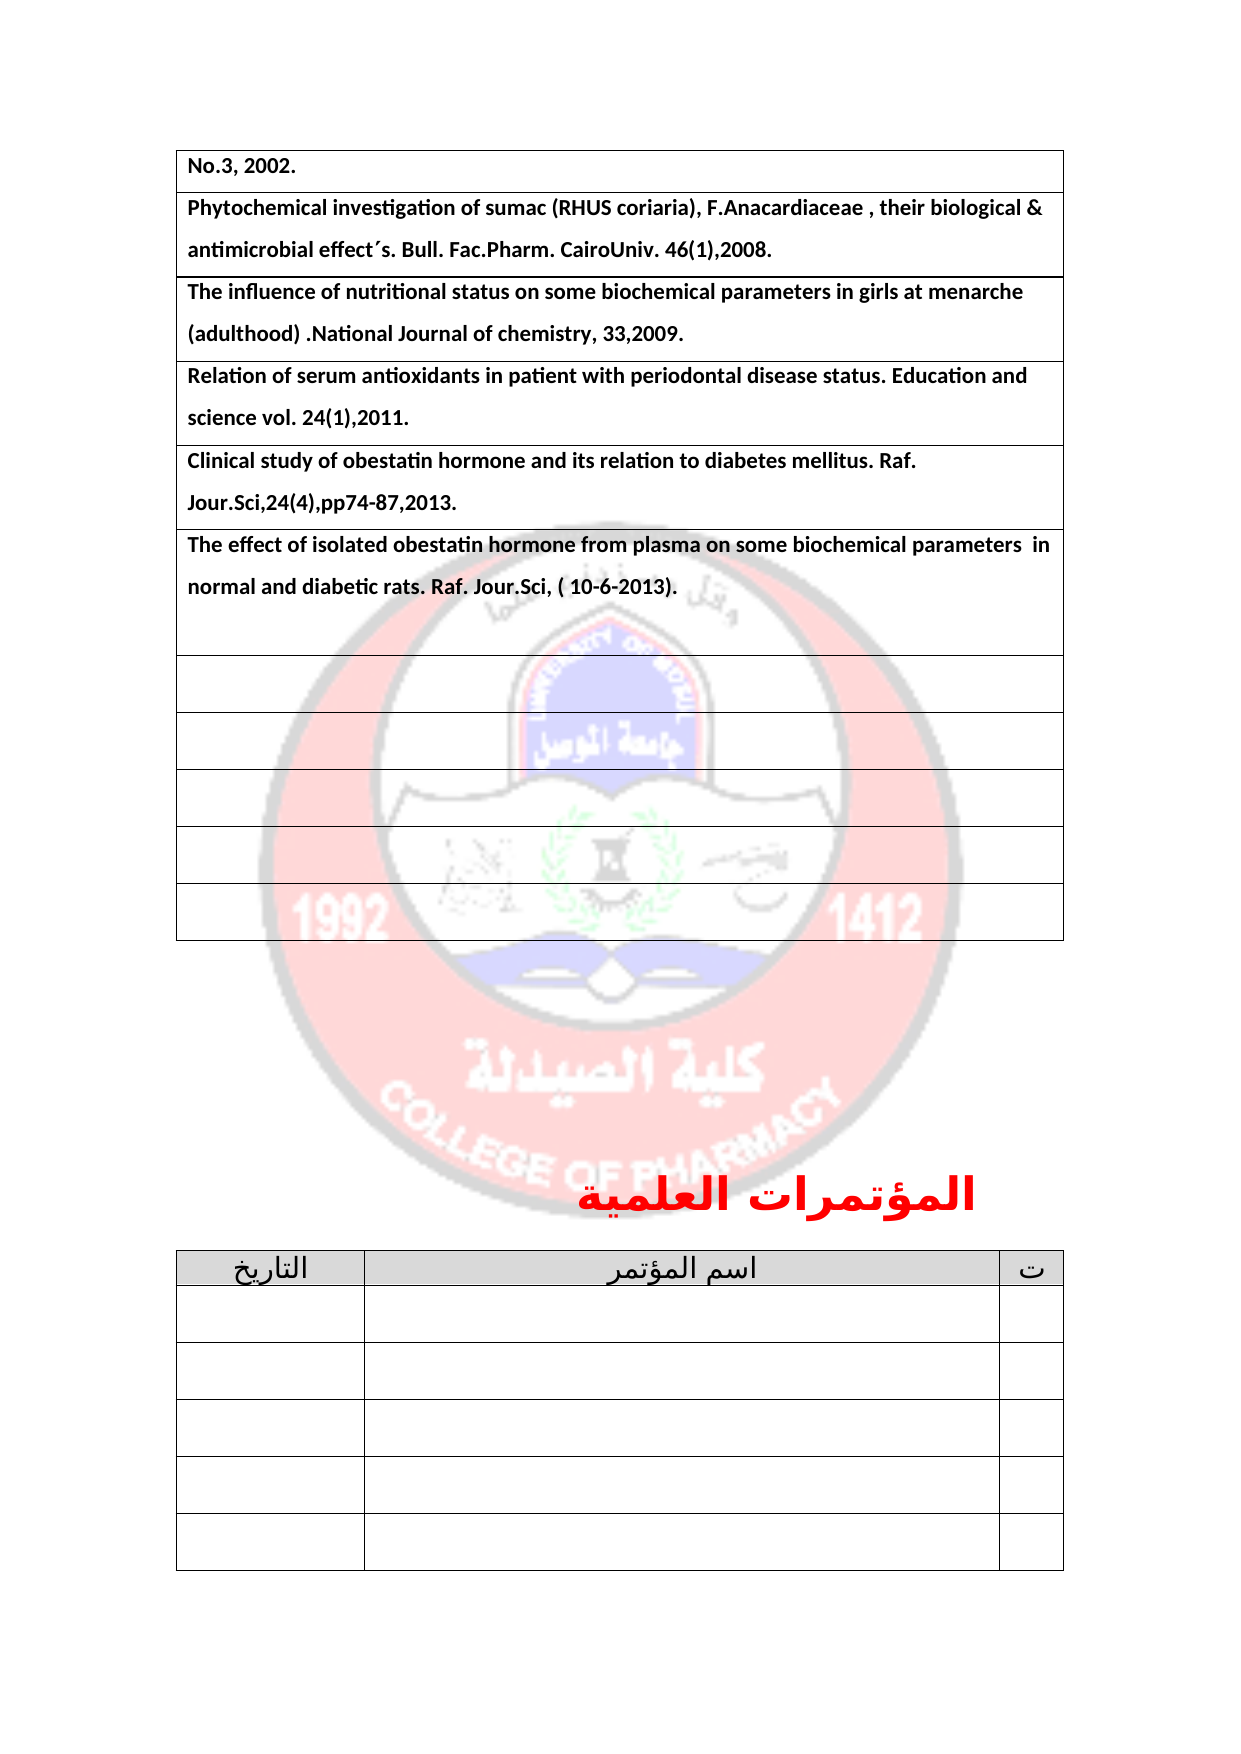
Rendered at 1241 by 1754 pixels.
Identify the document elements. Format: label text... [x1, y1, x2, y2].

table_cell [177, 713, 1063, 769]
table_cell [177, 770, 1063, 826]
table_cell [1000, 1400, 1063, 1456]
table_cell [365, 1514, 999, 1569]
table_header اسم المؤتمر [365, 1251, 999, 1284]
table_header ت [1000, 1251, 1063, 1284]
table_cell [365, 1457, 999, 1512]
table_cell The influence of nutritional status on some biochemical parameters in girls at menarche (adulthood) .National Journal of chemistry, 33,2009. [177, 278, 1063, 361]
table_cell [177, 1457, 364, 1512]
table_cell [365, 1286, 999, 1342]
table_cell The effect of isolated obestatin hormone from plasma on some biochemical parameters in normal and diabetic rats. Raf. Jour.Sci, ( 10-6-2013). [177, 530, 1063, 655]
table_cell Relation of serum antioxidants in patient with periodontal disease status. Education and science vol. 24(1),2011. [177, 362, 1063, 445]
table_header التاريخ [177, 1251, 364, 1284]
table_cell Clinical study of obestatin hormone and its relation to diabetes mellitus. Raf. Jour.Sci,24(4),pp74-87,2013. [177, 446, 1063, 529]
table_cell [1000, 1286, 1063, 1342]
text المؤتمرات العلمية [187, 1168, 1053, 1221]
table_cell [365, 1400, 999, 1456]
table_cell [1000, 1457, 1063, 1512]
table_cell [177, 151, 1063, 192]
table_cell [365, 1343, 999, 1398]
table_cell [177, 1514, 364, 1569]
table_cell [177, 656, 1063, 712]
table_cell [177, 1286, 364, 1342]
table_cell [177, 1343, 364, 1398]
table_cell [177, 1400, 364, 1456]
table_cell [1000, 1343, 1063, 1398]
table_cell Phytochemical investigation of sumac (RHUS coriaria), F.Anacardiaceae , their biological & antimicrobial effects. Bull. Fac.Pharm. CairoUniv. 46(1),2008. [177, 193, 1063, 276]
table_cell [177, 827, 1063, 883]
table_cell [1000, 1514, 1063, 1569]
table_cell [177, 884, 1063, 940]
